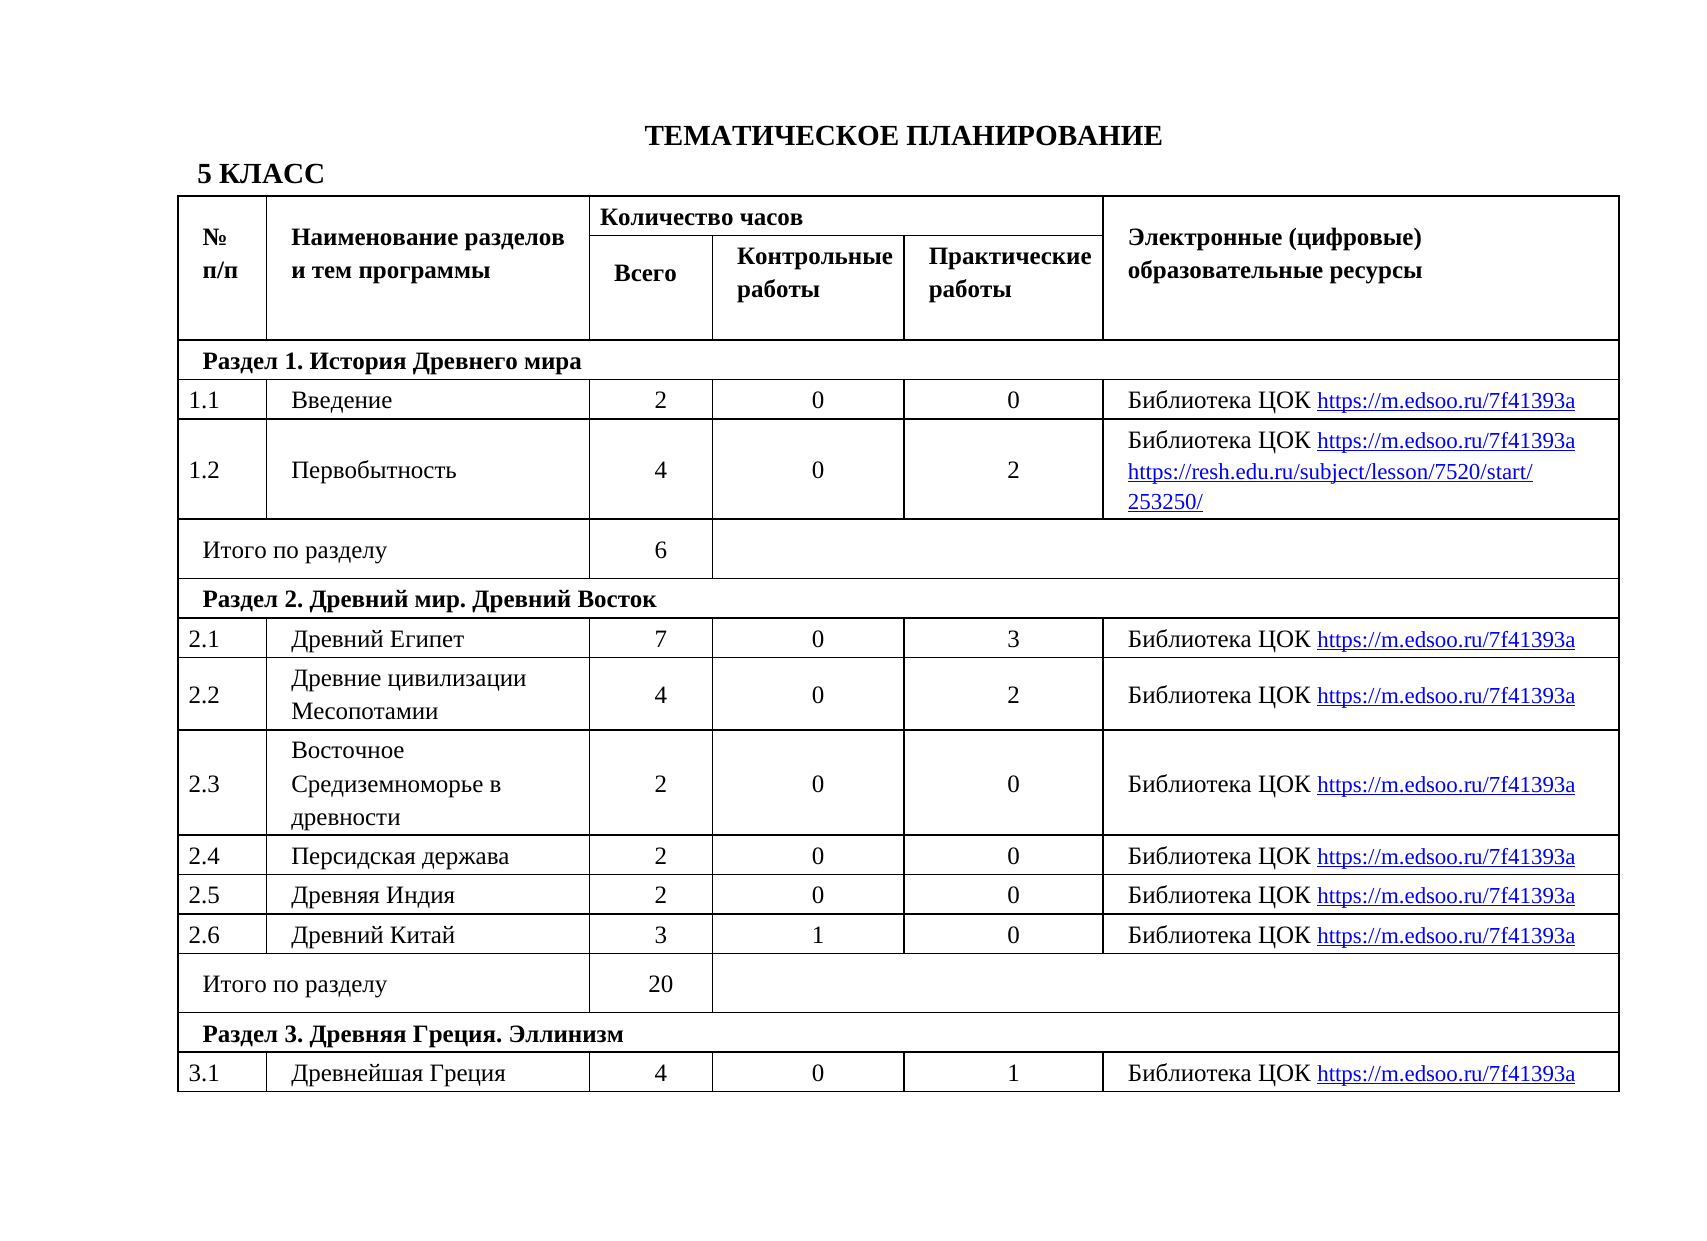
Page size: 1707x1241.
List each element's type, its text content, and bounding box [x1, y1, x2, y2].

table_header Электронные (цифровые) образовательные ресурсы [1104, 197, 1618, 339]
table_cell 0 [905, 915, 1102, 952]
table_cell 0 [905, 836, 1102, 874]
table_cell 3 [590, 915, 712, 952]
table_cell 4 [590, 420, 712, 518]
table_cell 0 [713, 420, 903, 518]
table_cell 2 [590, 380, 712, 418]
table_cell 3 [905, 619, 1102, 656]
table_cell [1104, 1053, 1618, 1091]
table_cell 2.1 [179, 619, 266, 656]
table_cell 2.2 [179, 658, 266, 729]
table_cell Итого по разделу [179, 954, 589, 1012]
table_cell Контрольные работы [713, 236, 903, 339]
table_cell Раздел 2. Древний мир. Древний Восток [179, 579, 1618, 617]
table_cell 1 [905, 1053, 1102, 1091]
table_cell 1.2 [179, 420, 266, 518]
table_cell 1.1 [179, 380, 266, 418]
table_header Количество часов [590, 197, 1102, 234]
table_cell 2 [905, 658, 1102, 729]
table_cell Введение [267, 380, 589, 418]
table_cell Библиотека ЦОК https://m.edsoo.ru/7f41393a [1104, 875, 1618, 913]
table_cell Древняя Индия [267, 875, 589, 913]
table_cell Персидская держава [267, 836, 589, 874]
table_cell Практические работы [905, 236, 1102, 339]
table_cell 2.4 [179, 836, 266, 874]
table_cell 4 [590, 1053, 712, 1091]
table_cell Древний Китай [267, 915, 589, 952]
table_cell 7 [590, 619, 712, 656]
table_cell 2.3 [179, 731, 266, 834]
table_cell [1104, 915, 1618, 952]
table_cell 2 [590, 731, 712, 834]
text ТЕМАТИЧЕСКОЕ ПЛАНИРОВАНИЕ [190, 118, 1618, 152]
table_cell Раздел 3. Древняя Греция. Эллинизм [179, 1013, 1618, 1051]
table_cell Древнейшая Греция [267, 1053, 589, 1091]
table_cell 3.1 [179, 1053, 266, 1091]
table_cell Библиотека ЦОК https://m.edsoo.ru/7f41393a [1104, 658, 1618, 729]
table_cell [713, 520, 1618, 578]
table_cell 20 [590, 954, 712, 1012]
table_cell Библиотека ЦОК https://m.edsoo.ru/7f41393a [1104, 380, 1618, 418]
table_cell 2.6 [179, 915, 266, 952]
table_cell 0 [713, 658, 903, 729]
table_header № п/п [179, 197, 266, 339]
table_cell 0 [713, 619, 903, 656]
table_cell Восточное Средиземноморье в древности [267, 731, 589, 834]
table_cell 1 [713, 915, 903, 952]
table_cell 2 [590, 836, 712, 874]
table_cell 0 [713, 380, 903, 418]
table_cell Библиотека ЦОК https://m.edsoo.ru/7f41393a [1104, 619, 1618, 656]
table_cell 4 [590, 658, 712, 729]
table_cell Библиотека ЦОК https://m.edsoo.ru/7f41393a [1104, 836, 1618, 874]
table_cell 0 [713, 875, 903, 913]
table_cell Раздел 1. История Древнего мира [179, 341, 1618, 379]
table_cell 2 [590, 875, 712, 913]
table_cell 6 [590, 520, 712, 578]
table_cell [713, 954, 1618, 1012]
table_cell 0 [713, 836, 903, 874]
table_cell Древние цивилизации Месопотамии [267, 658, 589, 729]
table_header Наименование разделов и тем программы [267, 197, 589, 339]
table_cell 0 [905, 875, 1102, 913]
table_cell Древний Египет [267, 619, 589, 656]
text 5 КЛАСС [190, 157, 1618, 190]
table_cell 0 [905, 731, 1102, 834]
table_cell Всего [590, 236, 712, 339]
table_cell 2 [905, 420, 1102, 518]
table_cell Первобытность [267, 420, 589, 518]
table_cell Библиотека ЦОК https://m.edsoo.ru/7f41393a [1104, 731, 1618, 834]
table_cell 0 [905, 380, 1102, 418]
table_cell Библиотека ЦОК https://m.edsoo.ru/7f41393a https://resh.edu.ru/subject/lesson/7520/start/253250/ [1104, 420, 1618, 518]
table_cell Итого по разделу [179, 520, 589, 578]
table_cell 2.5 [179, 875, 266, 913]
table_cell 0 [713, 731, 903, 834]
table_cell 0 [713, 1053, 903, 1091]
